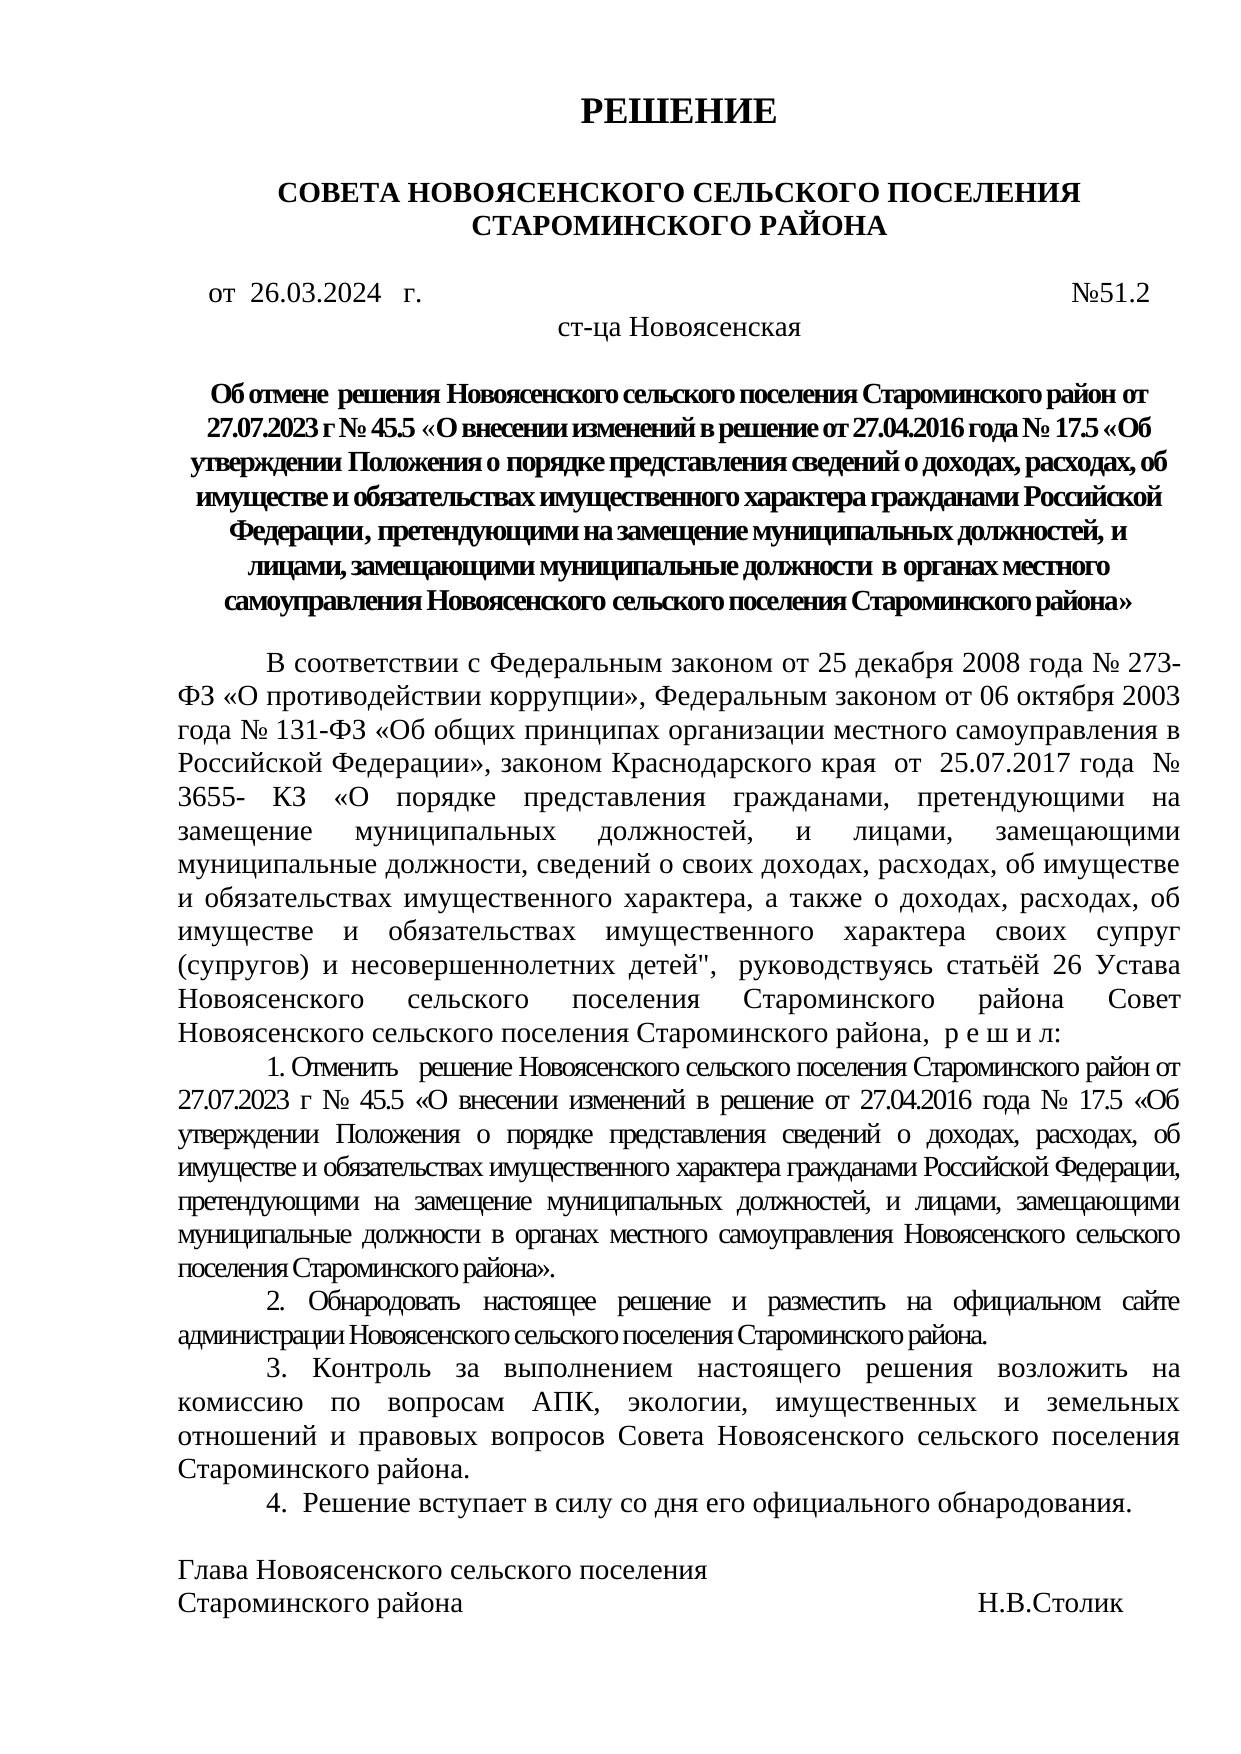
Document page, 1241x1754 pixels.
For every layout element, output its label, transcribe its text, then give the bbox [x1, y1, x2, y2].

text 1. Отменить решение Новоясенского сельского поселения Староминского район от 27.07.2023 г № 45.5 «О внесении изменений в решение от 27.04.2016 года № 17.5 «Об утверждении Положения о порядке представления сведений о доходах, расходах, об имуществе и обязательствах имущественного характера гражданами Российской Федерации, претендующими на замещение муниципальных должностей, и лицами, замещающими муниципальные должности в органах местного самоуправления Новоясенского сельского поселения Староминского района». [177, 1049, 1181, 1283]
text СТАРОМИНСКОГО РАЙОНА [177, 208, 1181, 242]
text РЕШЕНИЕ [177, 89, 1181, 132]
text от 26.03.2024 г. №51.2 [177, 276, 1181, 309]
text 2. Обнародовать настоящее решение и разместить на официальном сайте администрации Новоясенского сельского поселения Староминского района. [177, 1283, 1181, 1351]
text 3. Контроль за выполнением настоящего решения возложить на комиссию по вопросам АПК, экологии, имущественных и земельных отношений и правовых вопросов Совета Новоясенского сельского поселения Староминского района. [177, 1351, 1181, 1485]
text СОВЕТА НОВОЯСЕНСКОГО СЕЛЬСКОГО ПОСЕЛЕНИЯ [177, 175, 1181, 208]
subtitle В соответствии с Федеральным законом от 25 декабря 2008 года № 273-ФЗ «О противодействии коррупции», Федеральным законом от 06 октября 2003 года № 131-ФЗ «Об общих принципах организации местного самоуправления в Российской Федерации», законом Краснодарского края от 25.07.2017 года № 3655- КЗ «О порядке представления гражданами, претендующими на замещение муниципальных должностей, и лицами, замещающими муниципальные должности, сведений о своих доходах, расходах, об имуществе и обязательствах имущественного характера, а также о доходах, расходах, об имуществе и обязательствах имущественного характера своих супруг (супругов) и несовершеннолетних детей", руководствуясь статьёй 26 Устава Новоясенского сельского поселения Староминского района Совет Новоясенского сельского поселения Староминского района, р е ш и л: [177, 645, 1181, 1049]
subtitle Глава Новоясенского сельского поселения [177, 1552, 1181, 1585]
subtitle Староминского района Н.В.Столик [177, 1585, 1181, 1619]
text ст-ца Новоясенская [177, 309, 1181, 343]
text 4. Решение вступает в силу со дня его официального обнародования. [177, 1485, 1181, 1518]
text Об отмене решения Новоясенского сельского поселения Староминского район от 27.07.2023 г № 45.5 «О внесении изменений в решение от 27.04.2016 года № 17.5 «Об утверждении Положения о порядке представления сведений о доходах, расходах, об имуществе и обязательствах имущественного характера гражданами Российской Федерации, претендующими на замещение муниципальных должностей, и лицами, замещающими муниципальные должности в органах местного самоуправления Новоясенского сельского поселения Староминского района» [177, 376, 1181, 617]
